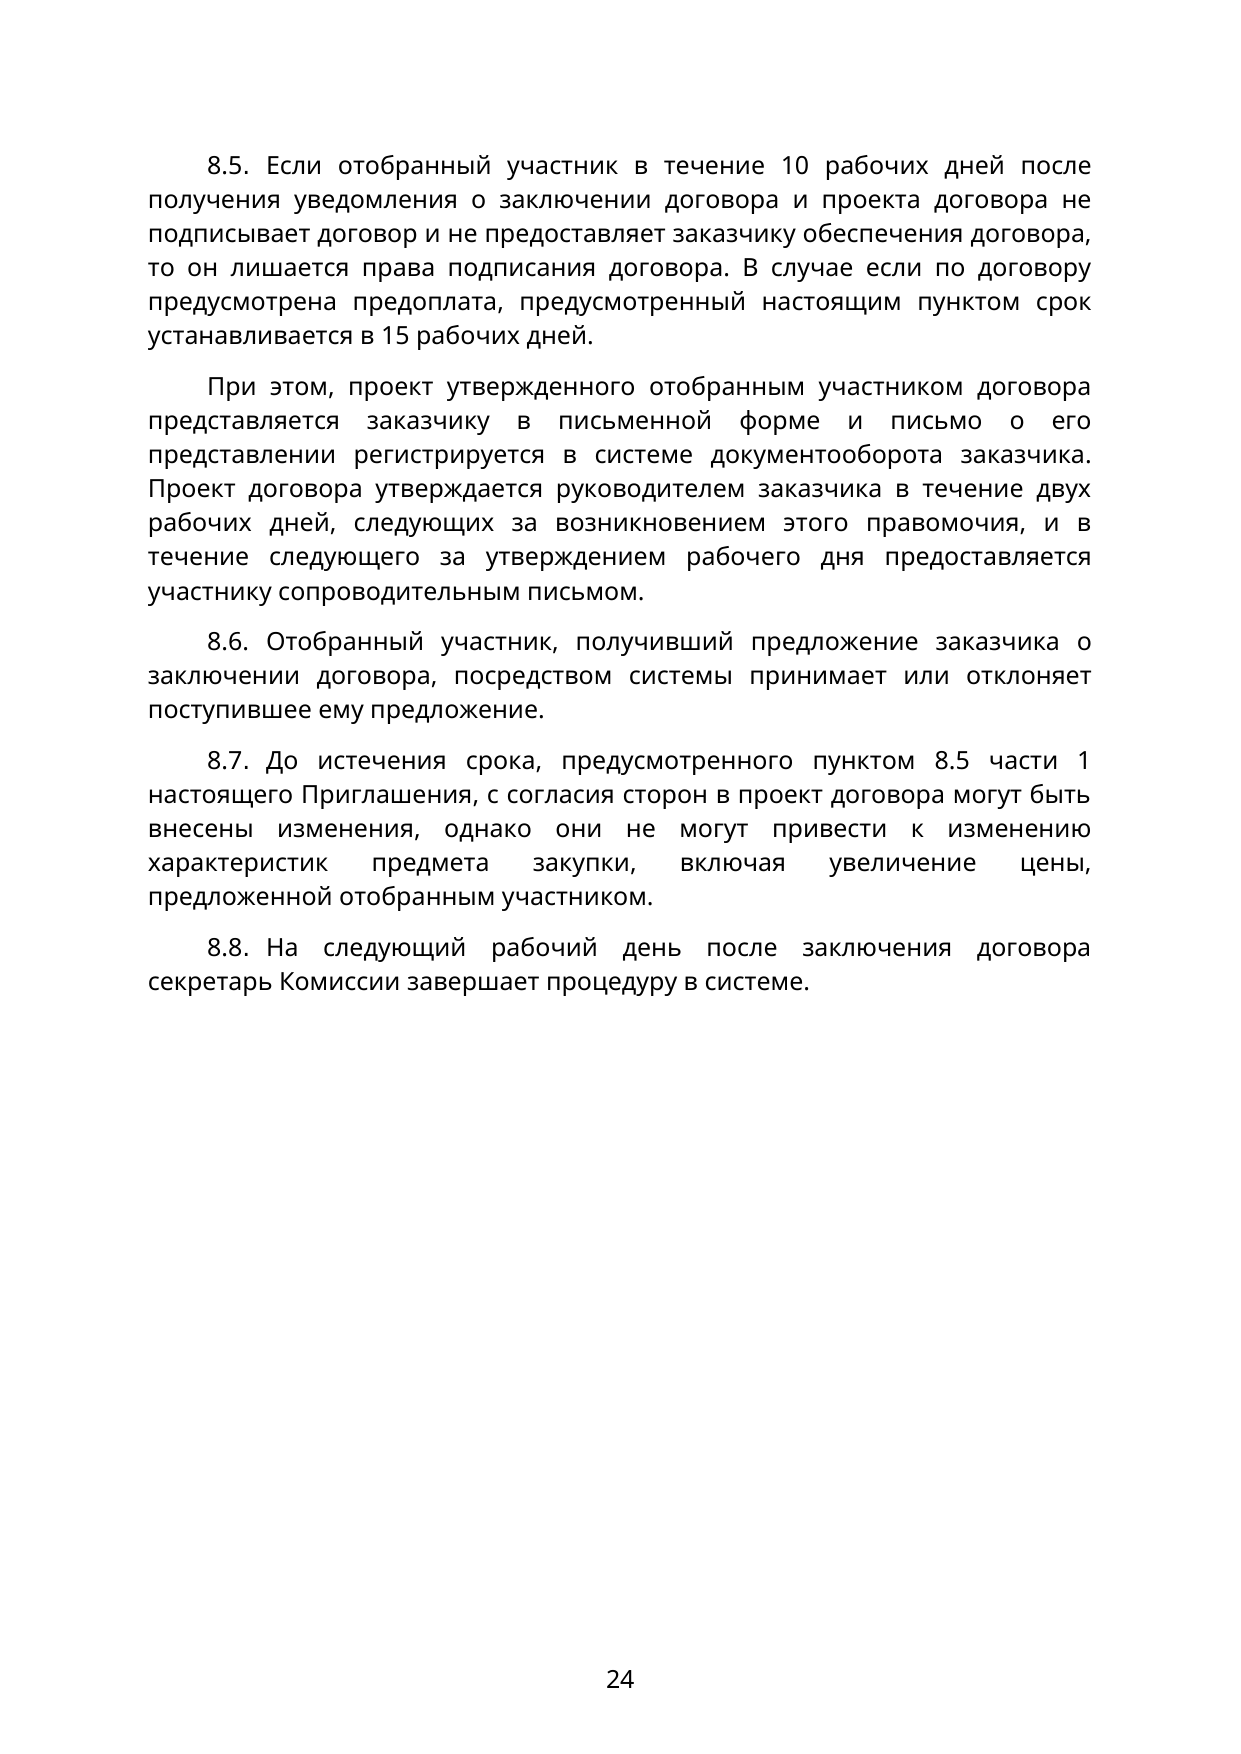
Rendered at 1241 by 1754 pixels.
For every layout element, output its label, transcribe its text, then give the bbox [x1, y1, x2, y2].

text 8.6. Отобранный участник, получивший предложение заказчика о заключении договора, посредством системы принимает или отклоняет поступившее ему предложение. [148, 624, 1092, 726]
text 8.7. До истечения срока, предусмотренного пунктом 8.5 части 1 настоящего Приглашения, с согласия сторон в проект договора могут быть внесены изменения, однако они не могут привести к изменению характеристик предмета закупки, включая увеличение цены, предложенной отобранным участником. [148, 743, 1092, 913]
text 8.8. На следующий рабочий день после заключения договора секретарь Комиссии завершает процедуру в системе. [148, 930, 1092, 998]
text 8.5. Если отобранный участник в течение 10 рабочих дней после получения уведомления о заключении договора и проекта договора не подписывает договор и не предоставляет заказчику обеспечения договора, то он лишается права подписания договора. В случае если по договору предусмотрена предоплата, предусмотренный настоящим пунктом срок устанавливается в 15 рабочих дней. [148, 148, 1092, 352]
text При этом, проект утвержденного отобранным участником договора представляется заказчику в письменной форме и письмо о его представлении регистрируется в системе документооборота заказчика. Проект договора утверждается руководителем заказчика в течение двух рабочих дней, следующих за возникновением этого правомочия, и в течение следующего за утверждением рабочего дня предоставляется участнику сопроводительным письмом. [148, 369, 1092, 607]
